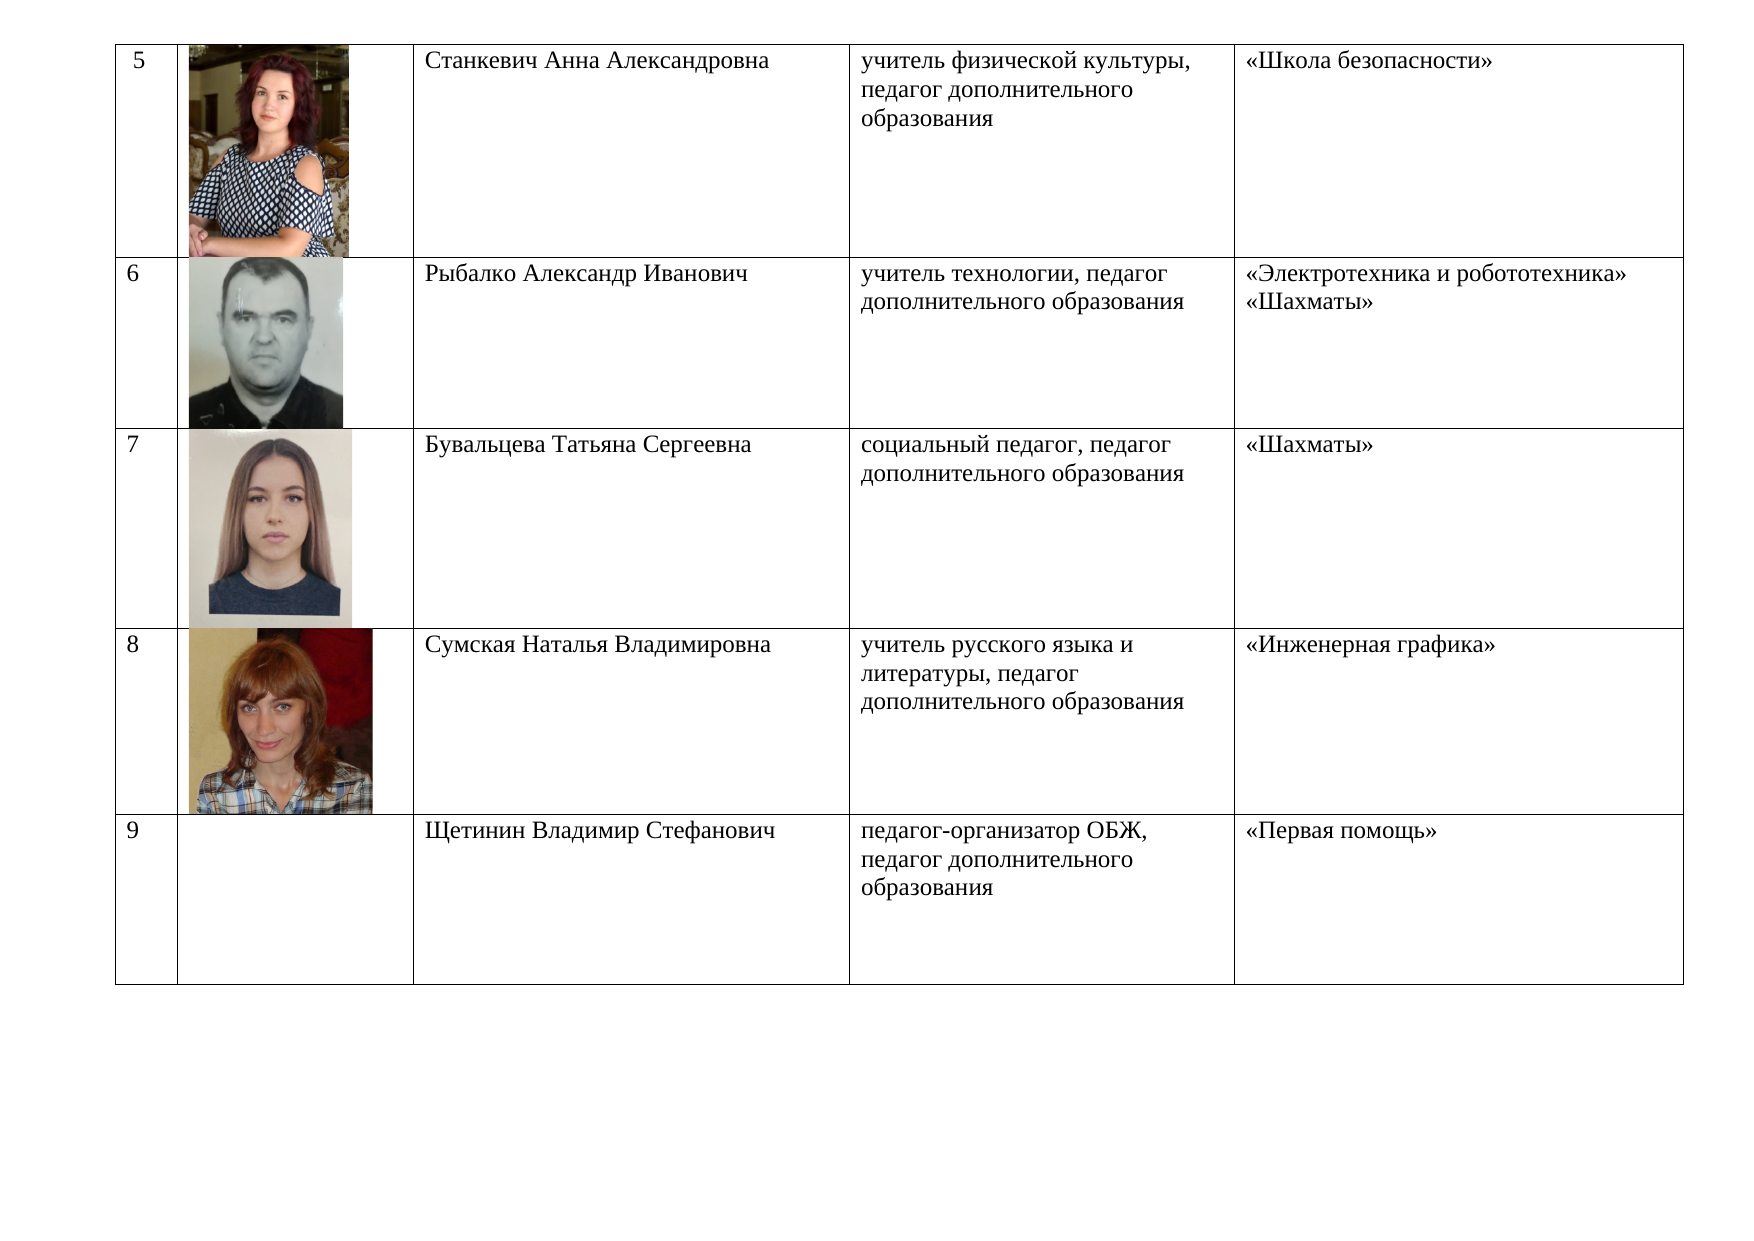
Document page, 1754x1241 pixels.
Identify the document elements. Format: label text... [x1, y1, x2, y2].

table_cell «Электротехника и робототехника» «Шахматы» [1235, 258, 1683, 428]
table_cell [178, 815, 413, 984]
table_cell «Первая помощь» [1235, 815, 1683, 984]
table_cell Рыбалко Александр Иванович [414, 258, 849, 428]
table_cell [349, 45, 413, 257]
table_cell Бувальцева Татьяна Сергеевна [414, 429, 849, 628]
table_cell 9 [116, 815, 177, 984]
table_cell [178, 629, 188, 814]
table_cell социальный педагог, педагог дополнительного образования [850, 429, 1234, 628]
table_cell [850, 45, 1234, 257]
table_cell учитель технологии, педагог дополнительного образования [850, 258, 1234, 428]
table_cell [178, 429, 188, 628]
table_cell «Школа безопасности» [1235, 45, 1683, 257]
table_cell 6 [116, 258, 177, 428]
table_cell «Шахматы» [1235, 429, 1683, 628]
table_cell учитель русского языка и литературы, педагог дополнительного образования [850, 629, 1234, 814]
table_cell [178, 45, 188, 257]
picture [188, 45, 373, 814]
table_cell Щетинин Владимир Стефанович [414, 815, 849, 984]
table_cell 5 [116, 45, 177, 257]
table_cell 7 [116, 429, 177, 628]
table_cell Станкевич Анна Александровна [414, 45, 849, 257]
table_cell [373, 629, 413, 814]
table_cell [178, 258, 188, 428]
table_cell [344, 258, 413, 428]
table_cell Сумская Наталья Владимировна [414, 629, 849, 814]
table_cell [353, 429, 413, 628]
table_cell 8 [116, 629, 177, 814]
table_cell педагог-организатор ОБЖ, педагог дополнительного образования [850, 815, 1234, 984]
table_cell «Инженерная графика» [1235, 629, 1683, 814]
